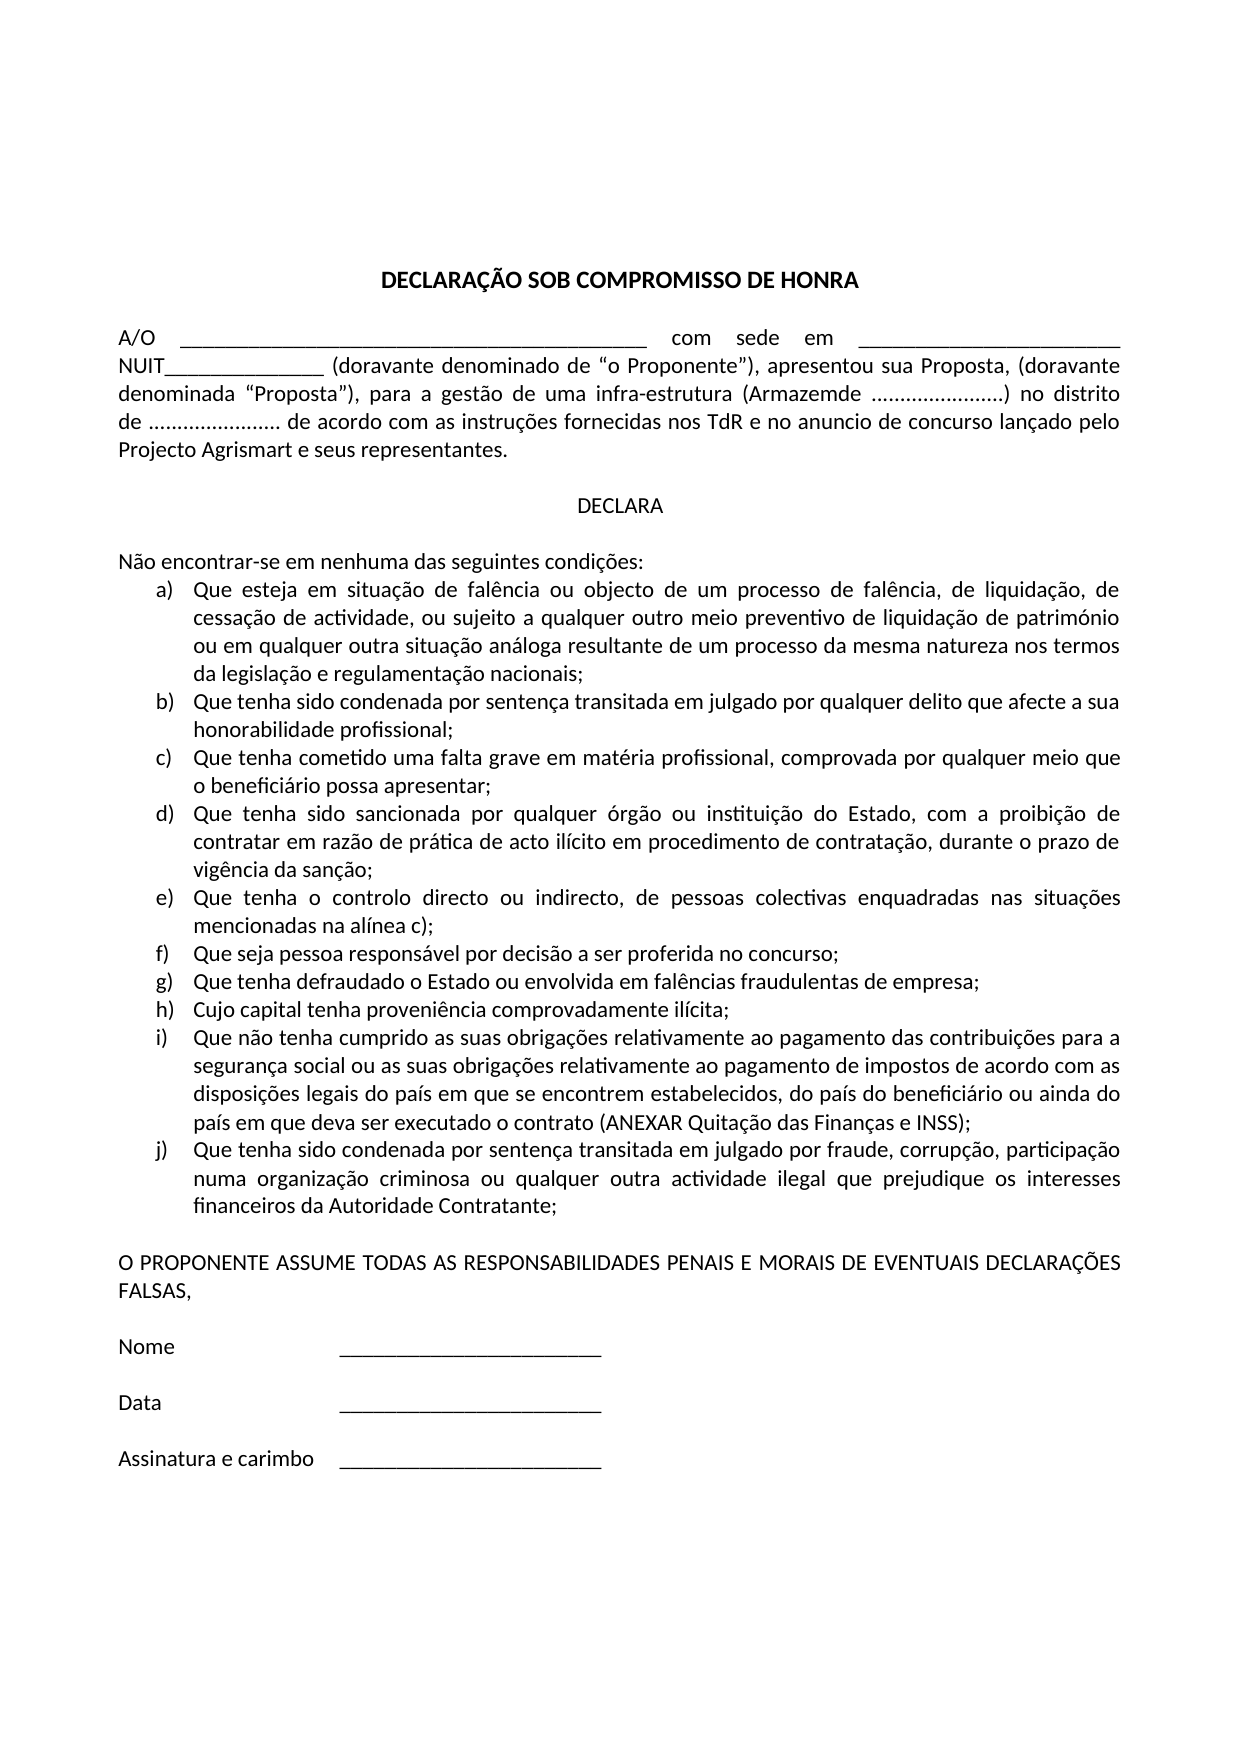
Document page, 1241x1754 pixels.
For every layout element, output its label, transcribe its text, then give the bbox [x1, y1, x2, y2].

text Não encontrar-se em nenhuma das seguintes condições: [118, 519, 1122, 575]
list Que tenha defraudado o Estado ou envolvida em falências fraudulentas de empresa; [156, 967, 1122, 996]
list Que tenha o controlo directo ou indirecto, de pessoas colectivas enquadradas nas situações mencionadas na alínea c); [156, 883, 1122, 939]
text Assinatura e carimbo _______________________ [118, 1444, 1122, 1472]
text DECLARAÇÃO SOB COMPROMISSO DE HONRA [118, 264, 1122, 295]
text O PROPONENTE ASSUME TODAS AS RESPONSABILIDADES PENAIS E MORAIS DE EVENTUAIS DECLARAÇÕES FALSAS, [118, 1220, 1122, 1304]
list Cujo capital tenha proveniência comprovadamente ilícita; [156, 996, 1122, 1023]
list Que esteja em situação de falência ou objecto de um processo de falência, de liquidação, de cessação de actividade, ou sujeito a qualquer outro meio preventivo de liquidação de património ou em qualquer outra situação análoga resultante de um processo da mesma natureza nos termos da legislação e regulamentação nacionais; [156, 575, 1122, 687]
list Que não tenha cumprido as suas obrigações relativamente ao pagamento das contribuições para a segurança social ou as suas obrigações relativamente ao pagamento de impostos de acordo com as disposições legais do país em que se encontrem estabelecidos, do país do beneficiário ou ainda do país em que deva ser executado o contrato (ANEXAR Quitação das Finanças e INSS); [156, 1023, 1122, 1136]
text DECLARA [118, 491, 1122, 519]
list Que seja pessoa responsável por decisão a ser proferida no concurso; [156, 939, 1122, 967]
list Que tenha sido condenada por sentença transitada em julgado por fraude, corrupção, participação numa organização criminosa ou qualquer outra actividade ilegal que prejudique os interesses financeiros da Autoridade Contratante; [156, 1136, 1122, 1220]
text A/O _________________________________________ com sede em _______________________ NUIT______________ (doravante denominado de “o Proponente”), apresentou sua Proposta, (doravante denominada “Proposta”), para a gestão de uma infra-estrutura (Armazemde .......................) no distrito de ....................... de acordo com as instruções fornecidas nos TdR e no anuncio de concurso lançado pelo Projecto Agrismart e seus representantes. [118, 323, 1122, 463]
list Que tenha cometido uma falta grave em matéria profissional, comprovada por qualquer meio que o beneficiário possa apresentar; [156, 743, 1122, 799]
list Que tenha sido condenada por sentença transitada em julgado por qualquer delito que afecte a sua honorabilidade profissional; [156, 687, 1122, 743]
text Nome _______________________ [118, 1332, 1122, 1360]
text Data _______________________ [118, 1388, 1122, 1416]
list Que tenha sido sancionada por qualquer órgão ou instituição do Estado, com a proibição de contratar em razão de prática de acto ilícito em procedimento de contratação, durante o prazo de vigência da sanção; [156, 799, 1122, 883]
